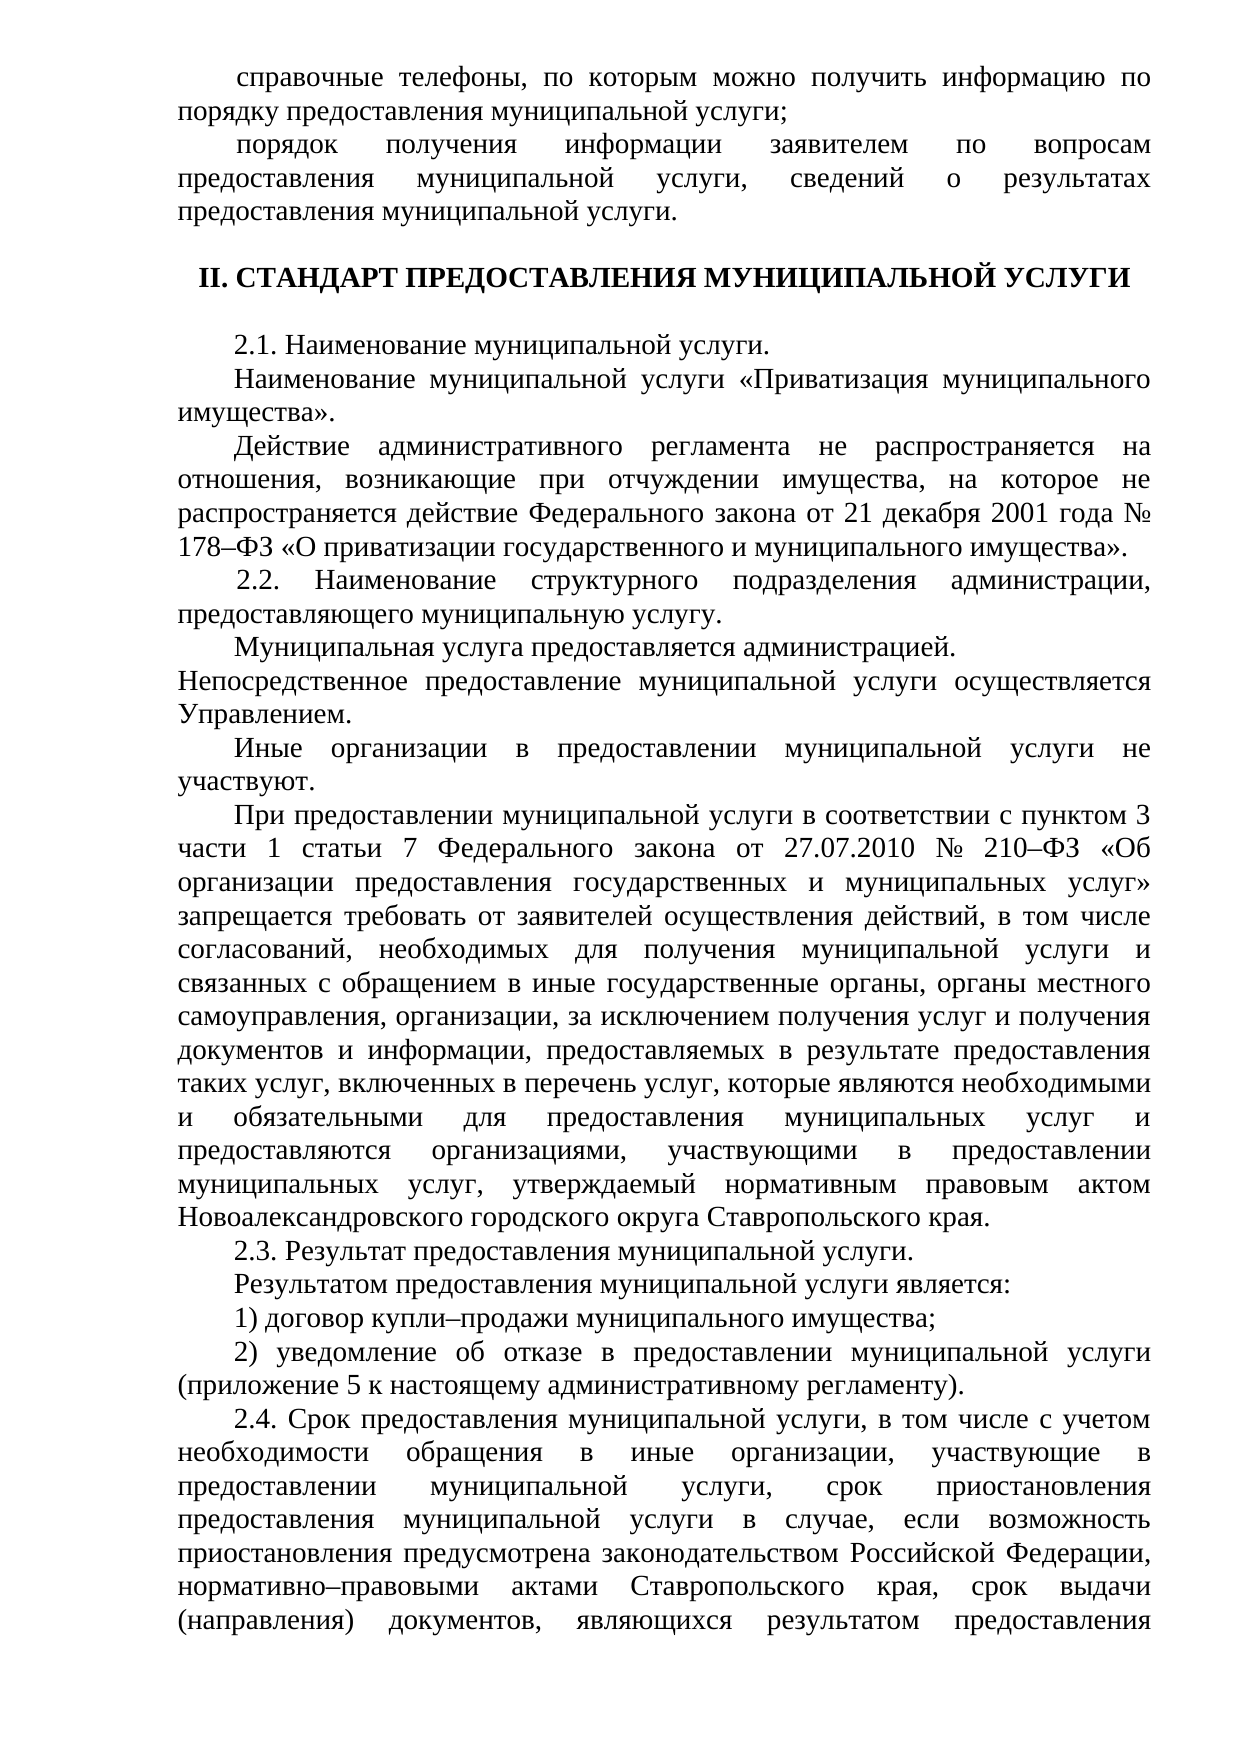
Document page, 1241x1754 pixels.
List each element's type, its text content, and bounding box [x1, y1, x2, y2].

text Действие административного регламента не распространяется на отношения, возникающие при отчуждении имущества, на которое не распространяется действие Федерального закона от 21 декабря 2001 года № 178–ФЗ «О приватизации государственного и муниципального имущества». [177, 428, 1152, 562]
title Иные организации в предоставлении муниципальной услуги не участвуют. [177, 730, 1152, 797]
text Непосредственное предоставление муниципальной услуги осуществляется Управлением. [177, 663, 1152, 730]
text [177, 1401, 1152, 1636]
text справочные телефоны, по которым можно получить информацию по порядку предоставления муниципальной услуги; [177, 59, 1152, 126]
text 2.3. Результат предоставления муниципальной услуги. [177, 1233, 1152, 1267]
title 2.1. Наименование муниципальной услуги. [177, 327, 1152, 361]
text 2) уведомление об отказе в предоставлении муниципальной услуги (приложение 5 к настоящему административному регламенту). [177, 1334, 1152, 1401]
text порядок получения информации заявителем по вопросам предоставления муниципальной услуги, сведений о результатах предоставления муниципальной услуги. [177, 126, 1152, 227]
title При предоставлении муниципальной услуги в соответствии с пунктом 3 части 1 статьи 7 Федерального закона от 27.07.2010 № 210–ФЗ «Об организации предоставления государственных и муниципальных услуг» запрещается требовать от заявителей осуществления действий, в том числе согласований, необходимых для получения муниципальной услуги и связанных с обращением в иные государственные органы, органы местного самоуправления, организации, за исключением получения услуг и получения документов и информации, предоставляемых в результате предоставления таких услуг, включенных в перечень услуг, которые являются необходимыми и обязательными для предоставления муниципальных услуг и предоставляются организациями, участвующими в предоставлении муниципальных услуг, утверждаемый нормативным правовым актом Новоалександровского городского округа Ставропольского края. [177, 797, 1152, 1233]
text Результатом предоставления муниципальной услуги является: [177, 1267, 1152, 1300]
text 1) договор купли–продажи муниципального имущества; [177, 1300, 1152, 1334]
title 2.2. Наименование структурного подразделения администрации, предоставляющего муниципальную услугу. [177, 562, 1152, 629]
title II. СТАНДАРТ ПРЕДОСТАВЛЕНИЯ МУНИЦИПАЛЬНОЙ УСЛУГИ [177, 260, 1152, 294]
text Наименование муниципальной услуги «Приватизация муниципального имущества». [177, 361, 1152, 428]
text Муниципальная услуга предоставляется администрацией. [177, 629, 1152, 663]
